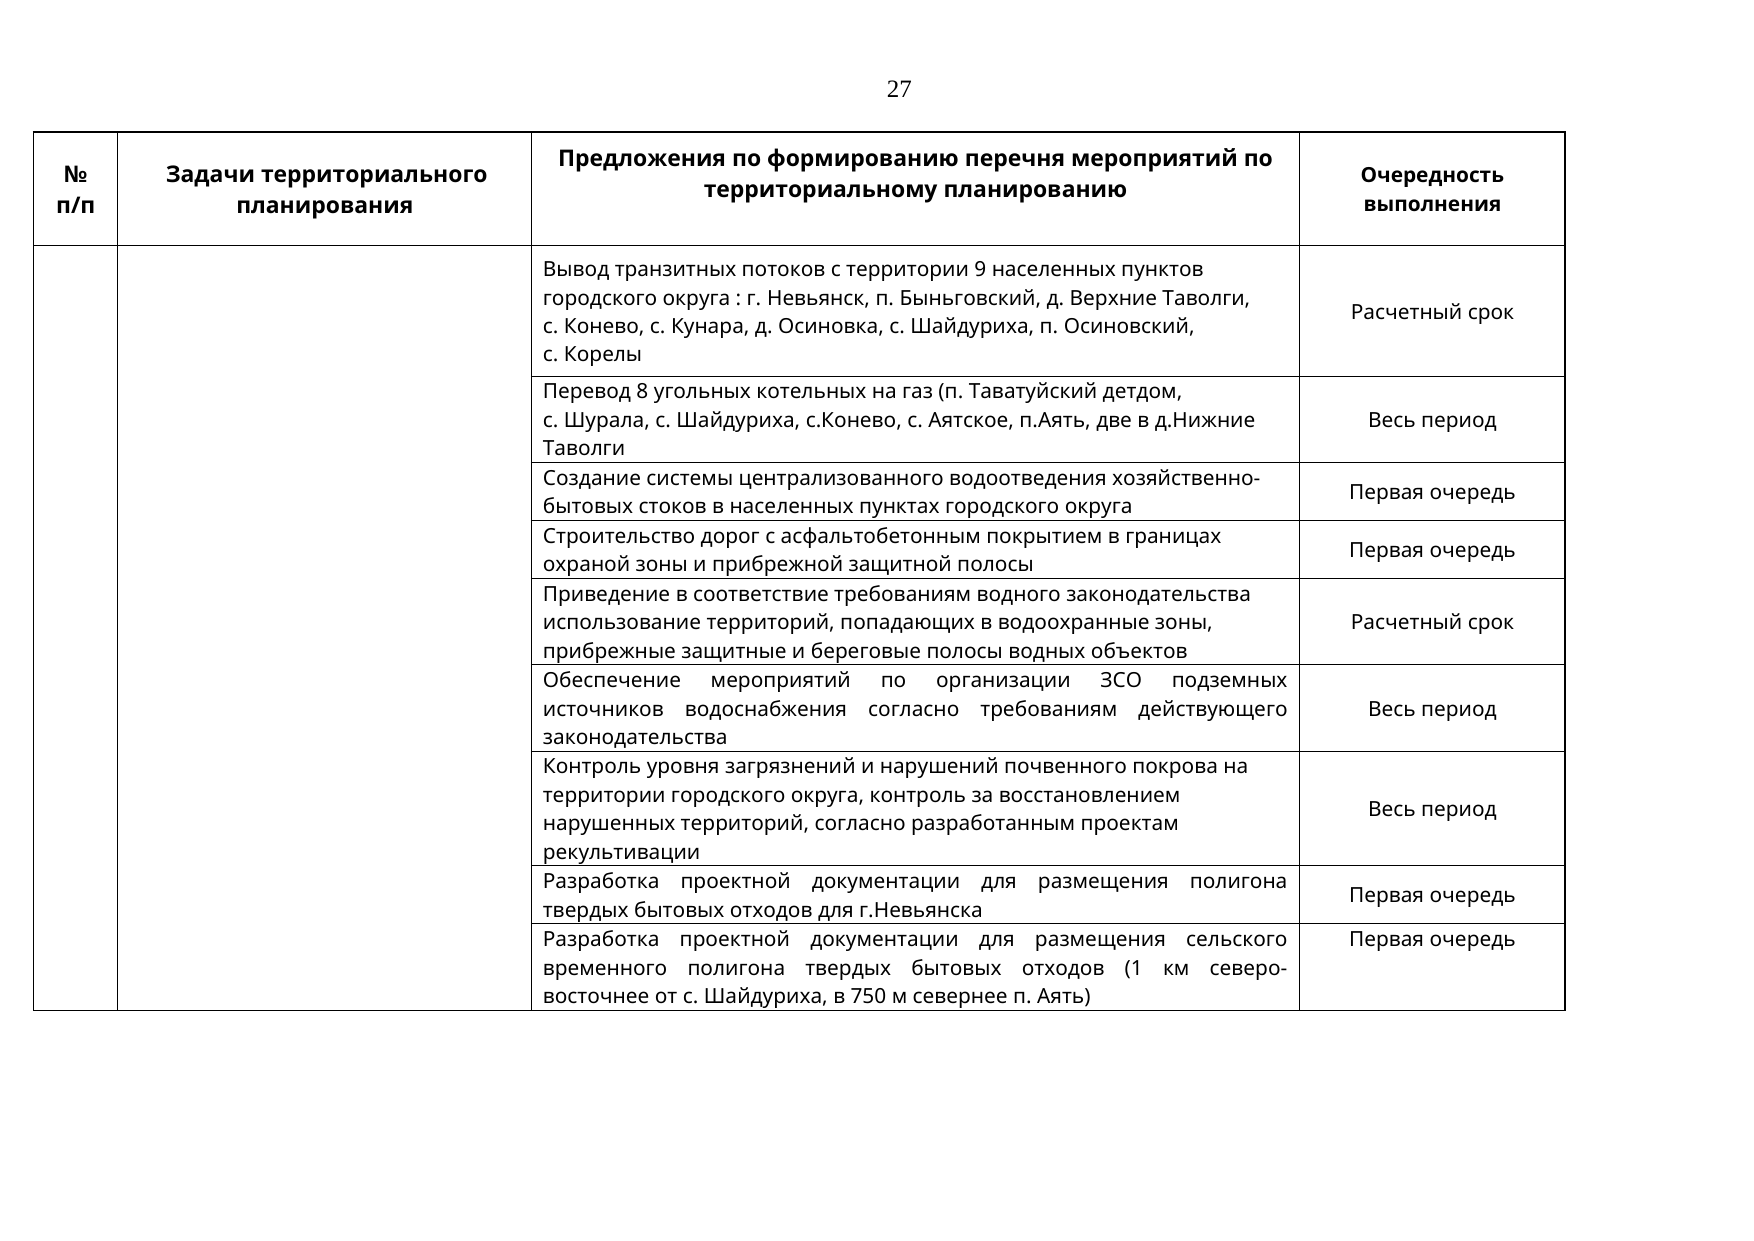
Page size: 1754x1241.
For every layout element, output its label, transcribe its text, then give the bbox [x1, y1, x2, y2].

table_header Предложения по формированию перечня мероприятий по территориальному планированию [532, 133, 1299, 245]
table_cell Весь период [1300, 377, 1564, 462]
table_cell Строительство дорог с асфальтобетонным покрытием в границах охраной зоны и прибрежной защитной полосы [532, 521, 1299, 578]
table_cell Создание системы централизованного водоотведения хозяйственно-бытовых стоков в населенных пунктах городского округа [532, 463, 1299, 520]
table_cell Первая очередь [1300, 463, 1564, 520]
table_cell Первая очередь [1300, 866, 1564, 923]
table_header Задачи территориального планирования [118, 133, 531, 245]
table_header Очередность выполнения [1300, 133, 1564, 245]
table_cell Весь период [1300, 665, 1564, 751]
table_cell 9 [34, 246, 117, 1009]
table_cell Перевод 8 угольных котельных на газ (п. Таватуйский детдом, с. Шурала, с. Шайдуриха, с.Конево, с. Аятское, п.Аять, две в д.Нижние Таволги [532, 377, 1299, 462]
table_cell Вывод транзитных потоков с территории 9 населенных пунктов городского округа : г. Невьянск, п. Быньговский, д. Верхние Таволги, с. Конево, с. Кунара, д. Осиновка, с. Шайдуриха, п. Осиновский, с. Корелы [532, 246, 1299, 376]
table_cell Первая очередь [1300, 521, 1564, 578]
table_cell Первая очередь [1300, 924, 1564, 1009]
table_header № п/п [34, 133, 117, 245]
table_cell Расчетный срок [1300, 579, 1564, 664]
table_cell Обеспечение мероприятий по организации ЗСО подземных источников водоснабжения согласно требованиям действующего законодательства [532, 665, 1299, 751]
table_cell [118, 246, 531, 1009]
table_cell Расчетный срок [1300, 246, 1564, 376]
table_cell Разработка проектной документации для размещения сельского временного полигона твердых бытовых отходов (1 км северо-восточнее от с. Шайдуриха, в 750 м севернее п. Аять) [532, 924, 1299, 1009]
table_cell Весь период [1300, 752, 1564, 865]
table_cell Приведение в соответствие требованиям водного законодательства использование территорий, попадающих в водоохранные зоны, прибрежные защитные и береговые полосы водных объектов [532, 579, 1299, 664]
table_cell Разработка проектной документации для размещения полигона твердых бытовых отходов для г.Невьянска [532, 866, 1299, 923]
table_cell Контроль уровня загрязнений и нарушений почвенного покрова на территории городского округа, контроль за восстановлением нарушенных территорий, согласно разработанным проектам рекультивации [532, 752, 1299, 865]
